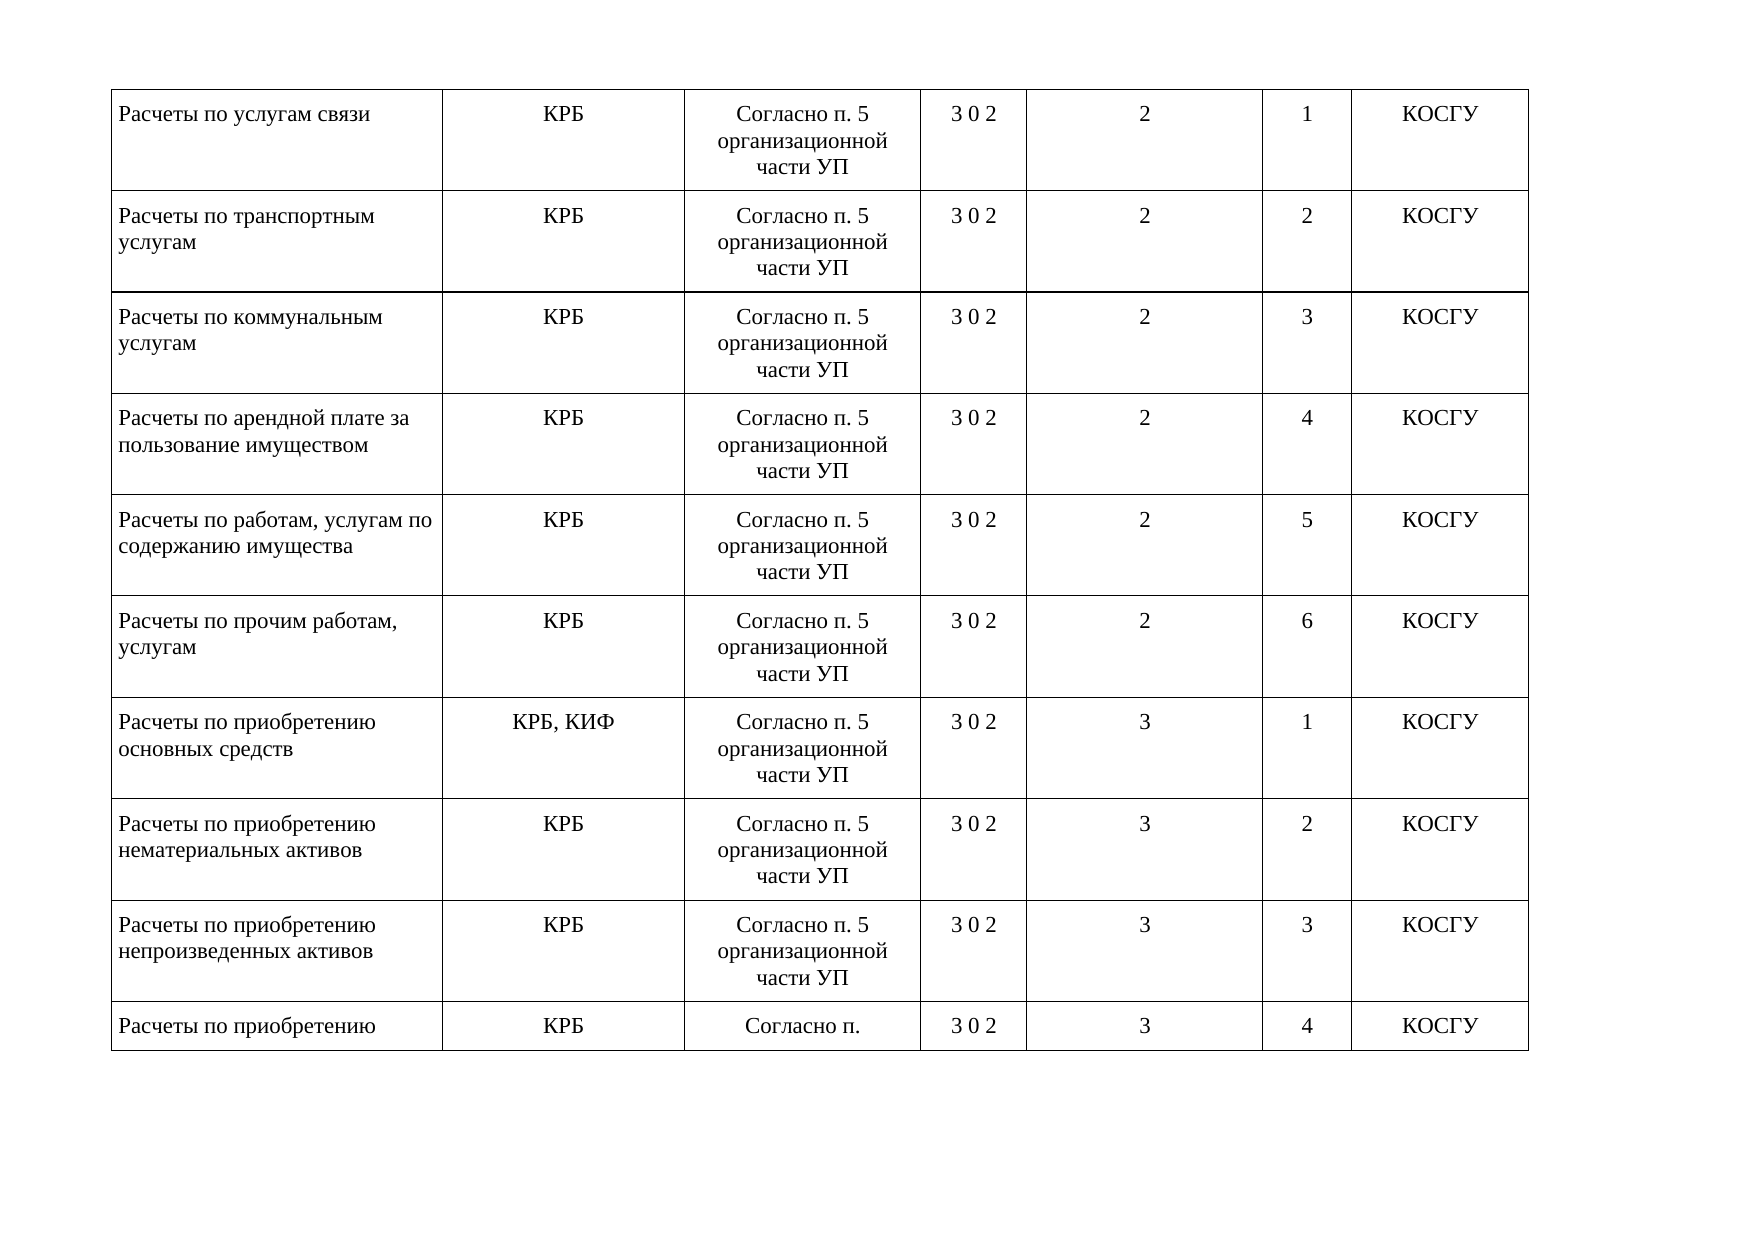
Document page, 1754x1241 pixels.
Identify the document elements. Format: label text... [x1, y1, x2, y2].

table_cell Расчеты по услугам связи [112, 90, 442, 190]
table_cell КРБ [443, 495, 684, 595]
table_cell 2 [1263, 799, 1351, 899]
table_cell КОСГУ [1352, 394, 1528, 494]
table_cell Согласно п. 5 организационной части УП [685, 495, 920, 595]
table_cell КРБ [443, 799, 684, 899]
table_cell Расчеты по прочим работам, услугам [112, 596, 442, 697]
table_cell КРБ [443, 1002, 684, 1049]
table_cell КРБ [443, 901, 684, 1001]
table_cell КОСГУ [1352, 901, 1528, 1001]
table_cell Расчеты по приобретению основных средств [112, 698, 442, 798]
table_cell 3 [1027, 698, 1262, 798]
table_cell Согласно п. 5 организационной части УП [685, 901, 920, 1001]
table_cell 3 0 2 [921, 1002, 1026, 1049]
table_cell 2 [1027, 293, 1262, 393]
table_cell Расчеты по приобретению нематериальных активов [112, 799, 442, 899]
table_cell 3 [1263, 293, 1351, 393]
table_cell 2 [1027, 191, 1262, 291]
table_cell КРБ [443, 293, 684, 393]
table_cell Согласно п. 5 организационной части УП [685, 191, 920, 291]
table_cell КРБ [443, 90, 684, 190]
table_cell КОСГУ [1352, 596, 1528, 697]
table_cell 1 [1263, 698, 1351, 798]
table_cell КРБ [443, 394, 684, 494]
table_cell 2 [1263, 191, 1351, 291]
table_cell КОСГУ [1352, 293, 1528, 393]
table_cell Расчеты по работам, услугам по содержанию имущества [112, 495, 442, 595]
table_cell 6 [1263, 596, 1351, 697]
table_cell 1 [1263, 90, 1351, 190]
table_cell 4 [1263, 1002, 1351, 1049]
table_cell КРБ, КИФ [443, 698, 684, 798]
table_cell КОСГУ [1352, 799, 1528, 899]
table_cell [112, 1002, 442, 1049]
table_cell Расчеты по приобретению непроизведенных активов [112, 901, 442, 1001]
table_cell КРБ [443, 191, 684, 291]
table_cell 4 [1263, 394, 1351, 494]
table_cell 3 0 2 [921, 293, 1026, 393]
table_cell КОСГУ [1352, 191, 1528, 291]
table_cell 3 [1027, 1002, 1262, 1049]
table_cell Согласно п. 5 организационной части УП [685, 799, 920, 899]
table_cell 3 0 2 [921, 394, 1026, 494]
table_cell 3 0 2 [921, 799, 1026, 899]
table_cell 2 [1027, 596, 1262, 697]
table_cell 3 0 2 [921, 901, 1026, 1001]
table_cell Расчеты по арендной плате за пользование имуществом [112, 394, 442, 494]
table_cell КОСГУ [1352, 1002, 1528, 1049]
table_cell КОСГУ [1352, 90, 1528, 190]
table_cell 3 0 2 [921, 698, 1026, 798]
table_cell 2 [1027, 394, 1262, 494]
table_cell 3 [1263, 901, 1351, 1001]
table_cell Согласно п. 5 организационной части УП [685, 698, 920, 798]
table_cell Расчеты по транспортным услугам [112, 191, 442, 291]
table_cell 2 [1027, 90, 1262, 190]
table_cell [685, 1002, 920, 1049]
table_cell Согласно п. 5 организационной части УП [685, 394, 920, 494]
table_cell 5 [1263, 495, 1351, 595]
table_cell 3 [1027, 901, 1262, 1001]
table_cell Согласно п. 5 организационной части УП [685, 293, 920, 393]
table_cell 2 [1027, 495, 1262, 595]
table_cell 3 0 2 [921, 90, 1026, 190]
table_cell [685, 90, 920, 190]
table_cell Расчеты по коммунальным услугам [112, 293, 442, 393]
table_cell 3 [1027, 799, 1262, 899]
table_cell КОСГУ [1352, 698, 1528, 798]
table_cell КРБ [443, 596, 684, 697]
table_cell КОСГУ [1352, 495, 1528, 595]
table_cell 3 0 2 [921, 596, 1026, 697]
table_cell 3 0 2 [921, 495, 1026, 595]
table_cell 3 0 2 [921, 191, 1026, 291]
table_cell Согласно п. 5 организационной части УП [685, 596, 920, 697]
